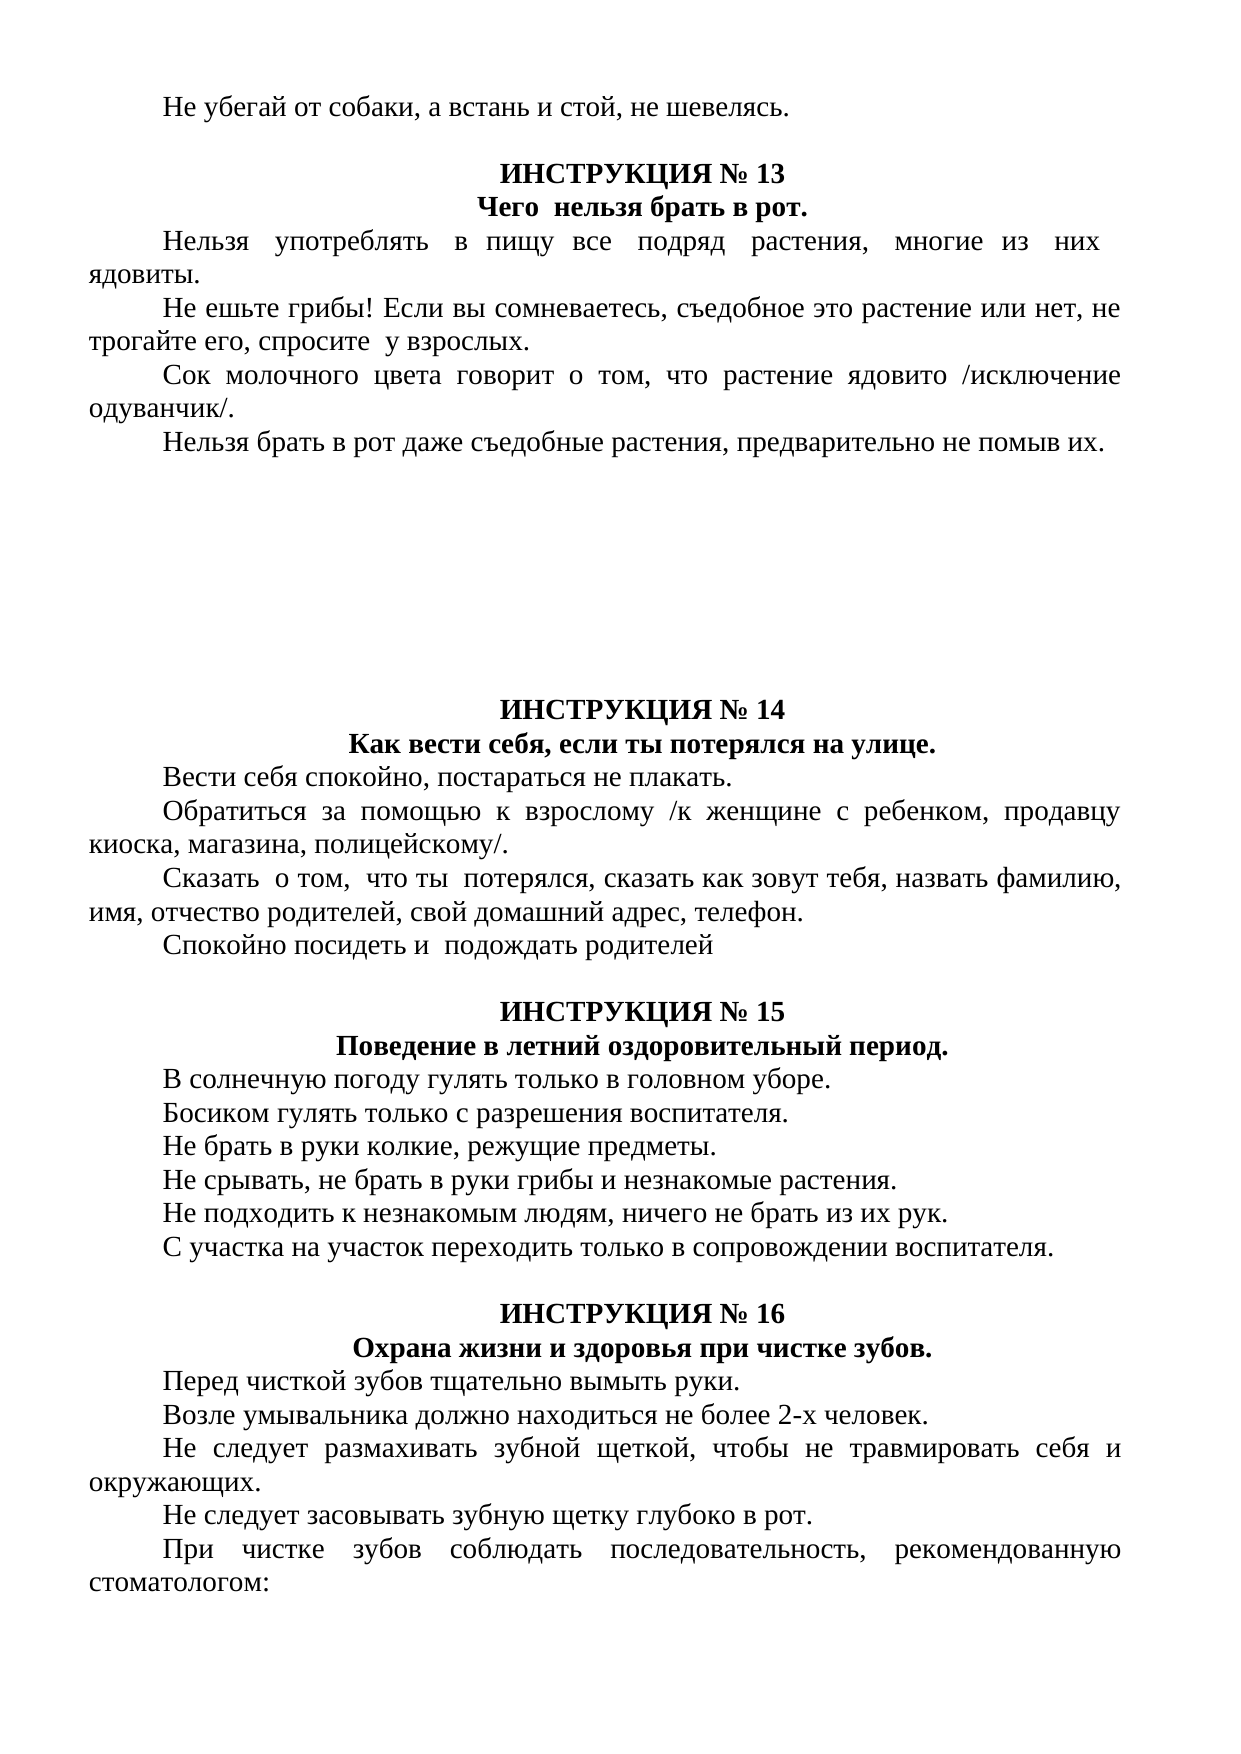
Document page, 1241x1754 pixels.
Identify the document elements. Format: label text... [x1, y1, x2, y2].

text Перед чисткой зубов тщательно вымыть руки. [89, 1363, 1122, 1397]
text С участка на участок переходить только в сопровождении воспитателя. [89, 1229, 1122, 1263]
text Нельзя брать в рот даже съедобные растения, предварительно не помыв их. [89, 424, 1122, 458]
text Босиком гулять только с разрешения воспитателя. [89, 1095, 1122, 1128]
text Не подходить к незнакомым людям, ничего не брать из их рук. [89, 1196, 1122, 1229]
text Не следует засовывать зубную щетку глубоко в рот. [89, 1497, 1122, 1531]
text Вести себя спокойно, постараться не плакать. [89, 759, 1122, 793]
text Не убегай от собаки, а встань и стой, не шевелясь. [89, 89, 1122, 122]
text Не брать в руки колкие, режущие предметы. [89, 1128, 1122, 1162]
text ИНСТРУКЦИЯ № 16 [89, 1296, 1122, 1330]
text Не ешьте грибы! Если вы сомневаетесь, съедобное это растение или нет, не трогайте его, спросите у взрослых. [89, 290, 1122, 357]
text Сок молочного цвета говорит о том, что растение ядовито /исключение одуванчик/. [89, 357, 1122, 424]
text Как вести себя, если ты потерялся на улице. [89, 726, 1122, 759]
text Не следует размахивать зубной щеткой, чтобы не травмировать себя и окружающих. [89, 1430, 1122, 1497]
text Поведение в летний оздоровительный период. [89, 1028, 1122, 1061]
text Спокойно посидеть и подождать родителей [89, 927, 1122, 961]
text ИНСТРУКЦИЯ № 14 [89, 692, 1122, 726]
text ИНСТРУКЦИЯ № 15 [89, 994, 1122, 1028]
text В солнечную погоду гулять только в головном уборе. [89, 1061, 1122, 1095]
text Возле умывальника должно находиться не более 2-х человек. [89, 1397, 1122, 1430]
text ИНСТРУКЦИЯ № 13 [89, 156, 1122, 189]
text Охрана жизни и здоровья при чистке зубов. [89, 1330, 1122, 1363]
text При чистке зубов соблюдать последовательность, рекомендованную стоматологом: [89, 1531, 1122, 1598]
text Не срывать, не брать в руки грибы и незнакомые растения. [89, 1162, 1122, 1196]
text Обратиться за помощью к взрослому /к женщине с ребенком, продавцу киоска, магазина, полицейскому/. [89, 793, 1122, 860]
text Сказать о том, что ты потерялся, сказать как зовут тебя, назвать фамилию, имя, отчество родителей, свой домашний адрес, телефон. [89, 860, 1122, 927]
text Нельзя употреблять в пищу все подряд растения, многие из них ядовиты. [89, 223, 1122, 290]
text Чего нельзя брать в рот. [89, 189, 1122, 223]
